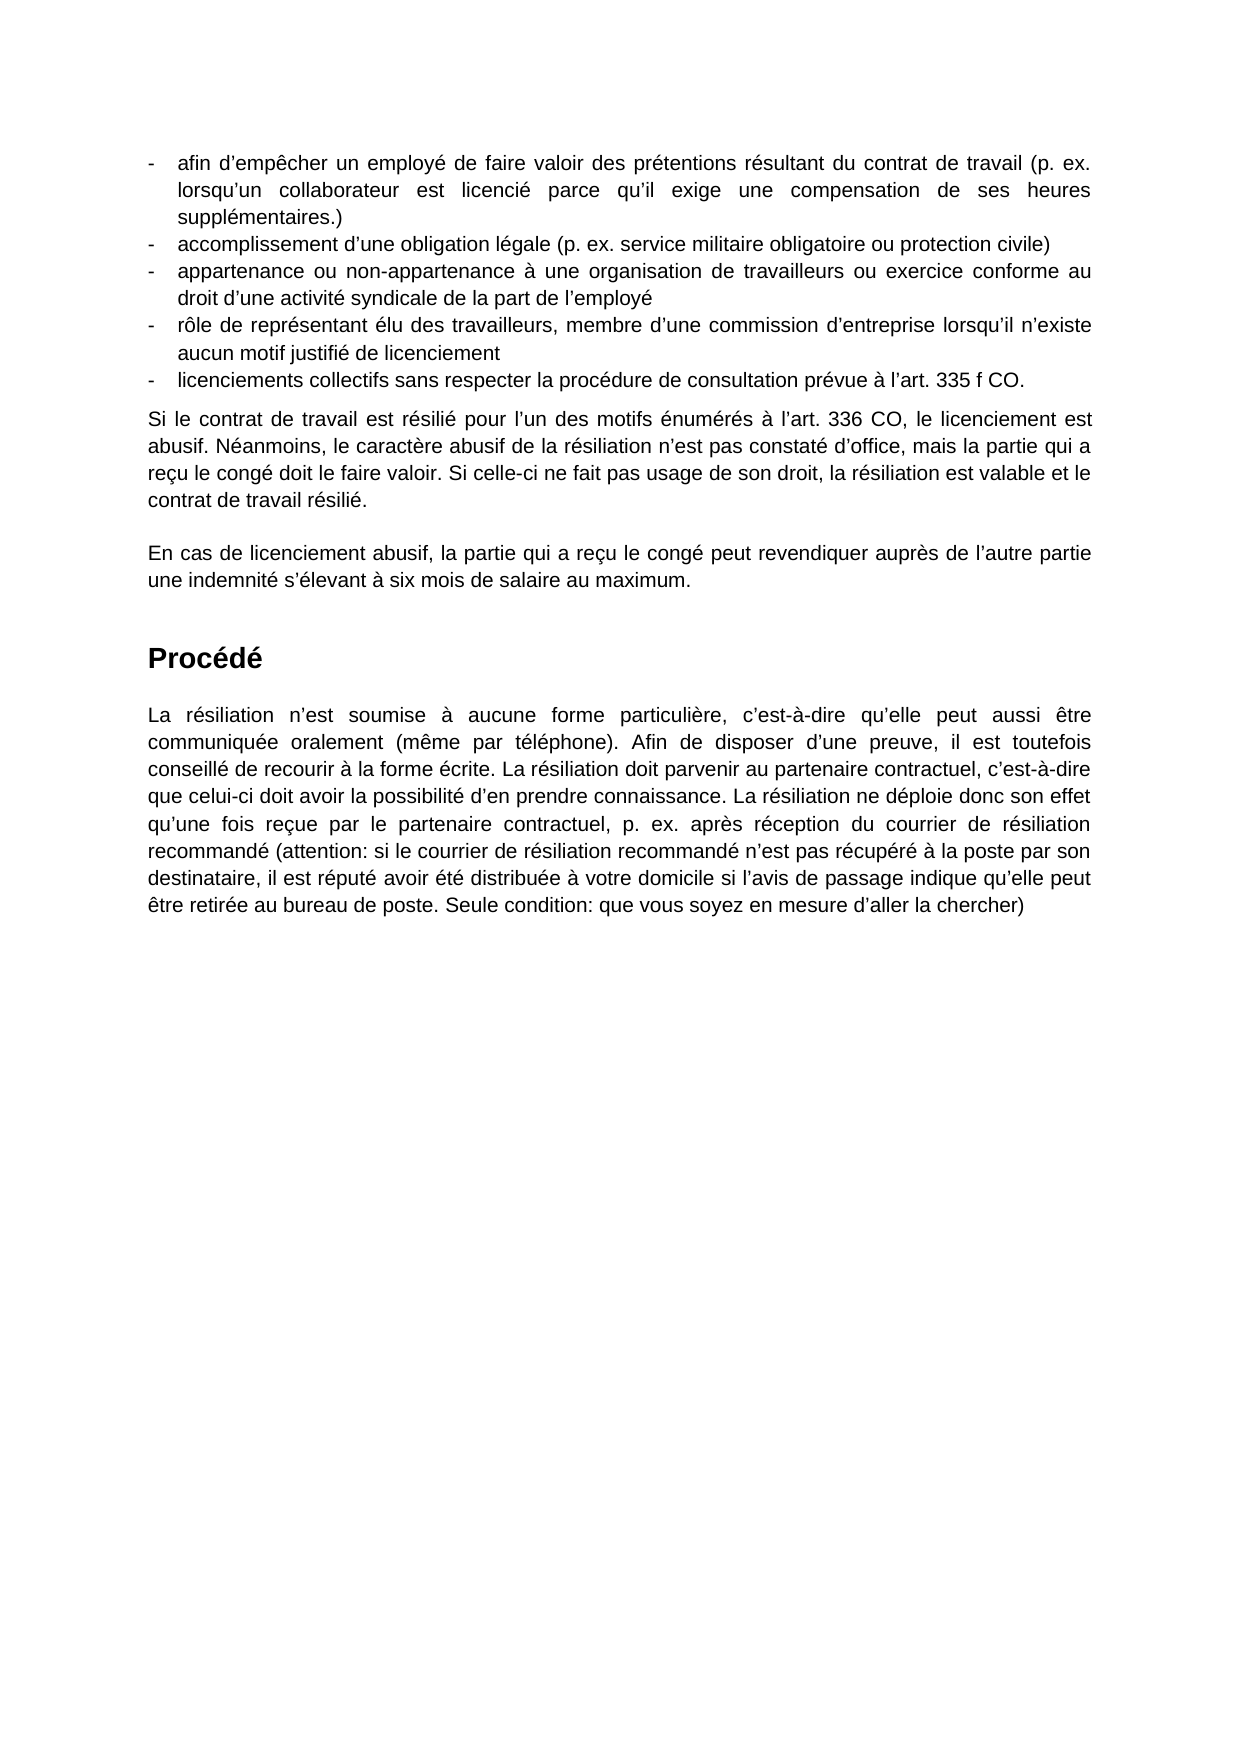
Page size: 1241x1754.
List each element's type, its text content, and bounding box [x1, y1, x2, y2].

text - afin d’empêcher un employé de faire valoir des prétentions résultant du contrat de travail (p. ex. lorsqu’un collaborateur est licencié parce qu’il exige une compensation de ses heures supplémentaires.) [148, 148, 1093, 229]
subtitle Procédé [148, 641, 1093, 675]
text - accomplissement d’une obligation légale (p. ex. service militaire obligatoire ou protection civile) [148, 229, 1093, 256]
text - appartenance ou non-appartenance à une organisation de travailleurs ou exercice conforme au droit d’une activité syndicale de la part de l’employé [148, 256, 1093, 310]
text En cas de licenciement abusif, la partie qui a reçu le congé peut revendiquer auprès de l’autre partie une indemnité s’élevant à six mois de salaire au maximum. [148, 537, 1093, 591]
text La résiliation n’est soumise à aucune forme particulière, c’est-à-dire qu’elle peut aussi être communiquée oralement (même par téléphone). Afin de disposer d’une preuve, il est toutefois conseillé de recourir à la forme écrite. La résiliation doit parvenir au partenaire contractuel, c’est-à-dire que celui-ci doit avoir la possibilité d’en prendre connaissance. La résiliation ne déploie donc son effet qu’une fois reçue par le partenaire contractuel, p. ex. après réception du courrier de résiliation recommandé (attention: si le courrier de résiliation recommandé n’est pas récupéré à la poste par son destinataire, il est réputé avoir été distribuée à votre domicile si l’avis de passage indique qu’elle peut être retirée au bureau de poste. Seule condition: que vous soyez en mesure d’aller la chercher) [148, 700, 1093, 917]
text Si le contrat de travail est résilié pour l’un des motifs énumérés à l’art. 336 CO, le licenciement est abusif. Néanmoins, le caractère abusif de la résiliation n’est pas constaté d’office, mais la partie qui a reçu le congé doit le faire valoir. Si celle-ci ne fait pas usage de son droit, la résiliation est valable et le contrat de travail résilié. [148, 404, 1093, 512]
text - rôle de représentant élu des travailleurs, membre d’une commission d’entreprise lorsqu’il n’existe aucun motif justifié de licenciement [148, 310, 1093, 364]
text - licenciements collectifs sans respecter la procédure de consultation prévue à l’art. 335 f CO. [148, 364, 1093, 391]
